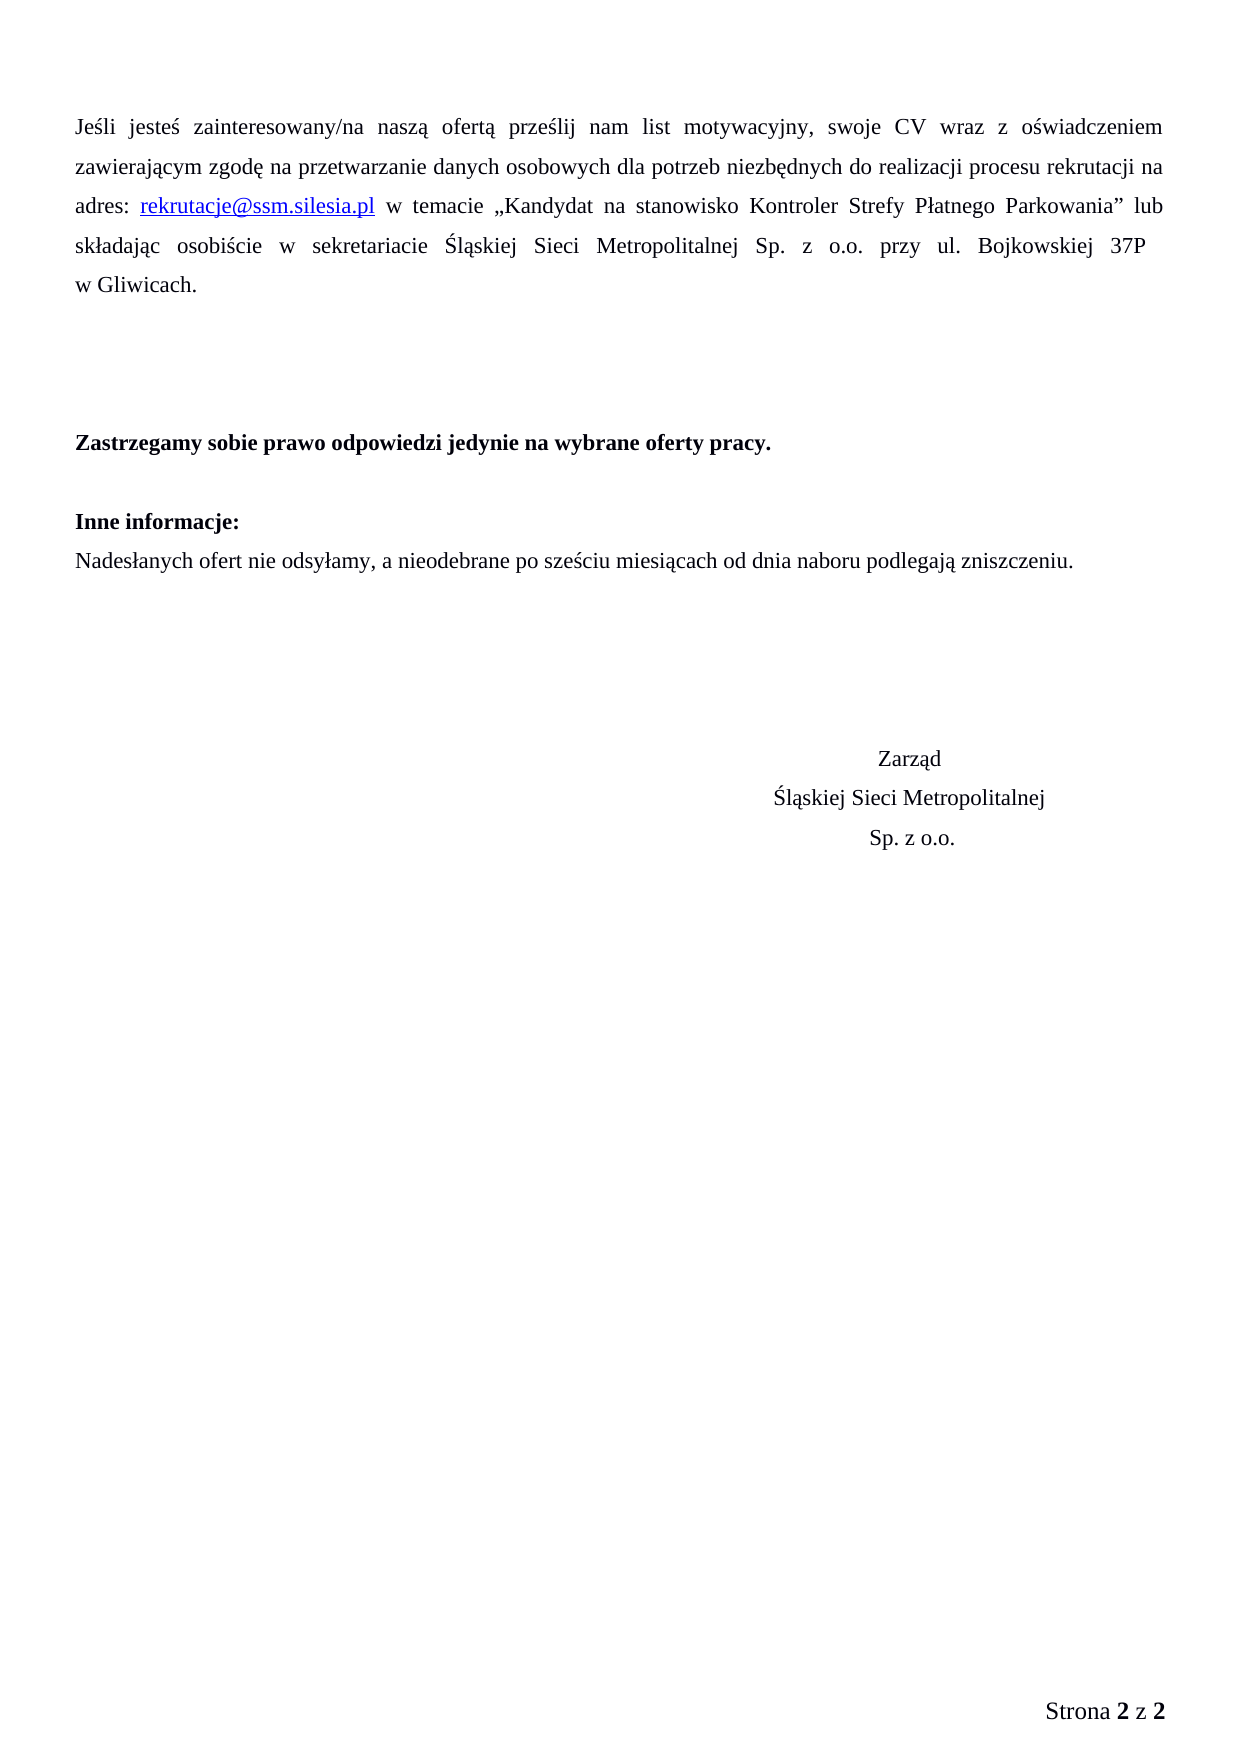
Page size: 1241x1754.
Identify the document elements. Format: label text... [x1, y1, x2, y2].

text Zarząd [740, 745, 1079, 771]
text Jeśli jesteś zainteresowany/na naszą ofertą prześlij nam list motywacyjny, swoje CV wraz z oświadczeniem zawierającym zgodę na przetwarzanie danych osobowych dla potrzeb niezbędnych do realizacji procesu rekrutacji na adres: rekrutacje@ssm.silesia.pl w temacie „Kandydat na stanowisko Kontroler Strefy Płatnego Parkowania” lub składając osobiście w sekretariacie Śląskiej Sieci Metropolitalnej Sp. z o.o. przy ul. Bojkowskiej 37P w Gliwicach. [75, 113, 1165, 298]
text Inne informacje: [75, 508, 1165, 534]
text Nadesłanych ofert nie odsyłamy, a nieodebrane po sześciu miesiącach od dnia naboru podlegają zniszczeniu. [75, 548, 1165, 574]
text Śląskiej Sieci Metropolitalnej Sp. z o.o. [740, 784, 1079, 850]
text Zastrzegamy sobie prawo odpowiedzi jedynie na wybrane oferty pracy. [75, 429, 1165, 456]
